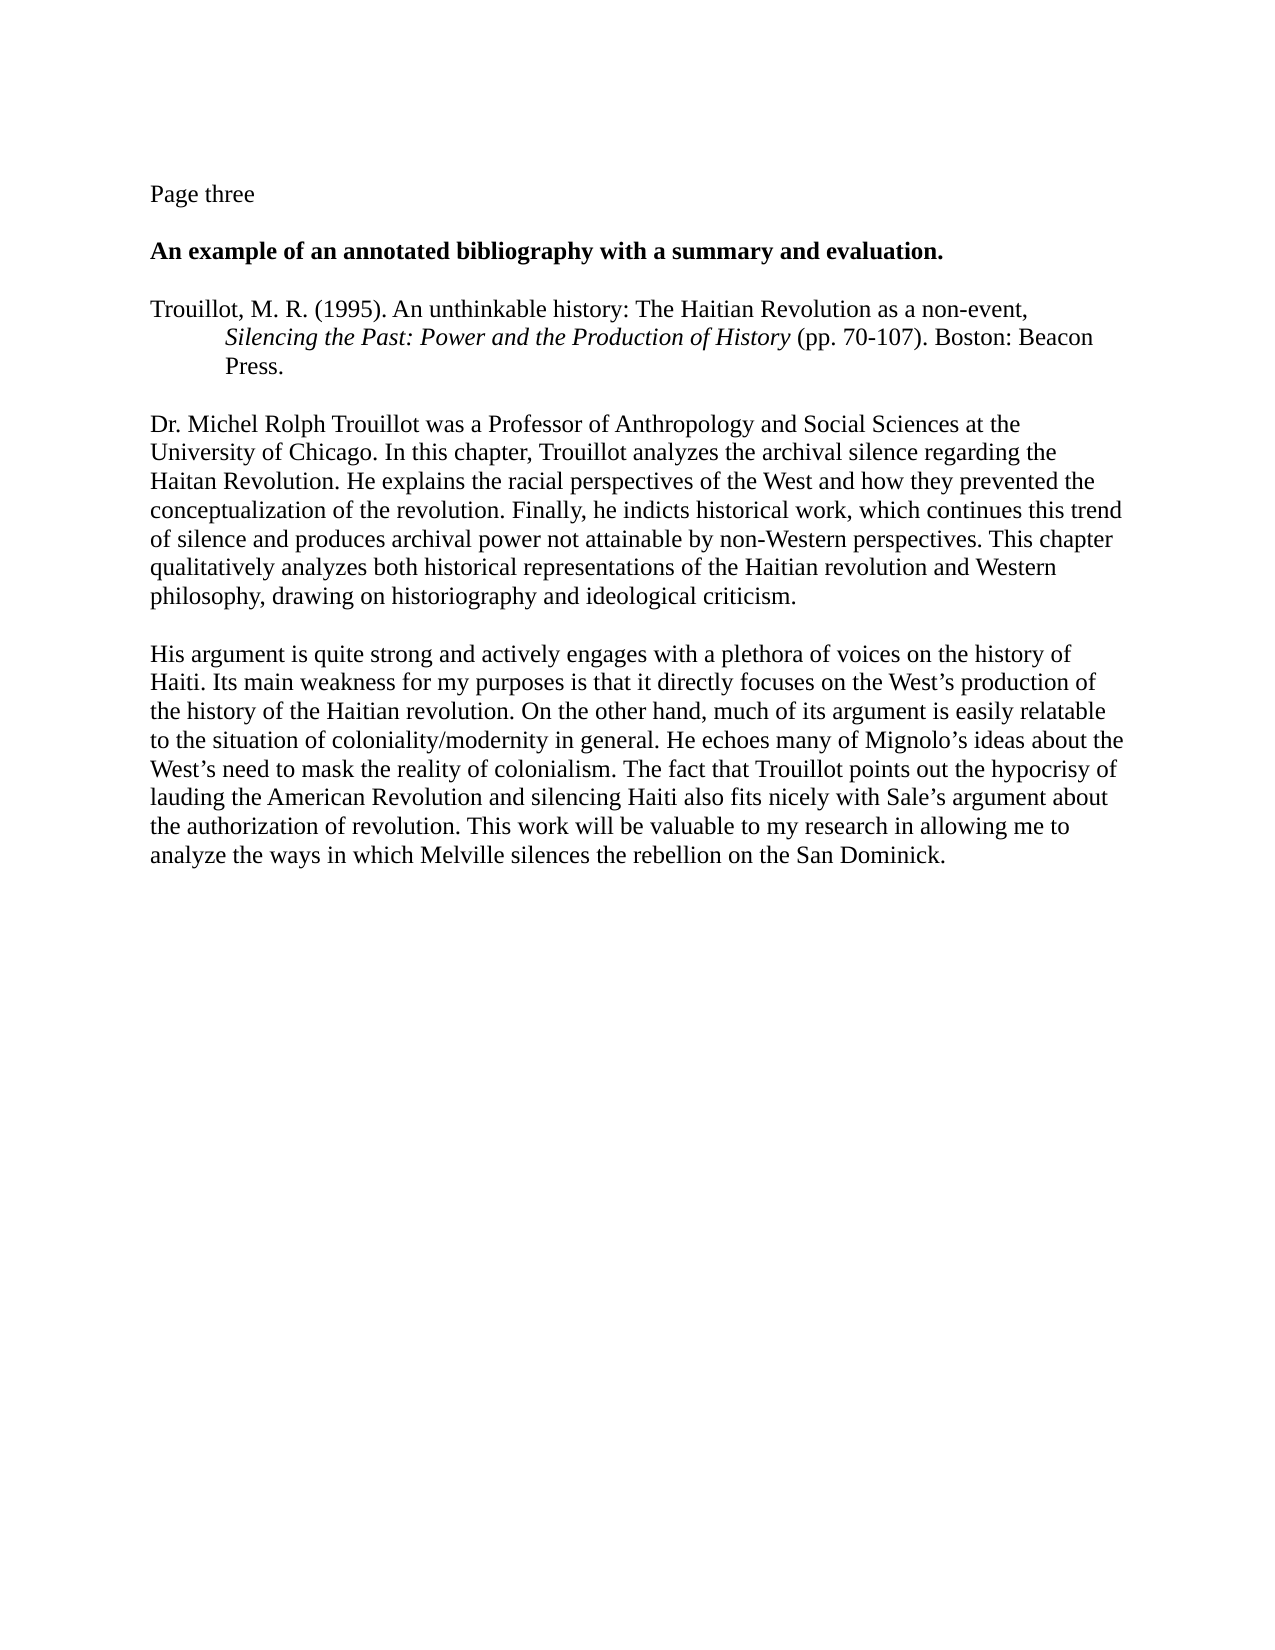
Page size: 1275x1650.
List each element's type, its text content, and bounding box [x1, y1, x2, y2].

text Page three [150, 179, 1125, 207]
text His argument is quite strong and actively engages with a plethora of voices on the history of Haiti. Its main weakness for my purposes is that it directly focuses on the West’s production of the history of the Haitian revolution. On the other hand, much of its argument is easily relatable to the situation of coloniality/modernity in general. He echoes many of Mignolo’s ideas about the West’s need to mask the reality of colonialism. The fact that Trouillot points out the hypocrisy of lauding the American Revolution and silencing Haiti also fits nicely with Sale’s argument about the authorization of revolution. This work will be valuable to my research in allowing me to analyze the ways in which Melville silences the rebellion on the San Dominick. [150, 639, 1125, 869]
text Dr. Michel Rolph Trouillot was a Professor of Anthropology and Social Sciences at the University of Chicago. In this chapter, Trouillot analyzes the archival silence regarding the Haitan Revolution. He explains the racial perspectives of the West and how they prevented the conceptualization of the revolution. Finally, he indicts historical work, which continues this trend of silence and produces archival power not attainable by non-Western perspectives. This chapter qualitatively analyzes both historical representations of the Haitian revolution and Western philosophy, drawing on historiography and ideological criticism. [150, 409, 1125, 610]
text Trouillot, M. R. (1995). An unthinkable history: The Haitian Revolution as a non-event, Silencing the Past: Power and the Production of History (pp. 70-107). Boston: Beacon Press. [150, 294, 1125, 380]
text An example of an annotated bibliography with a summary and evaluation. [150, 236, 1125, 265]
